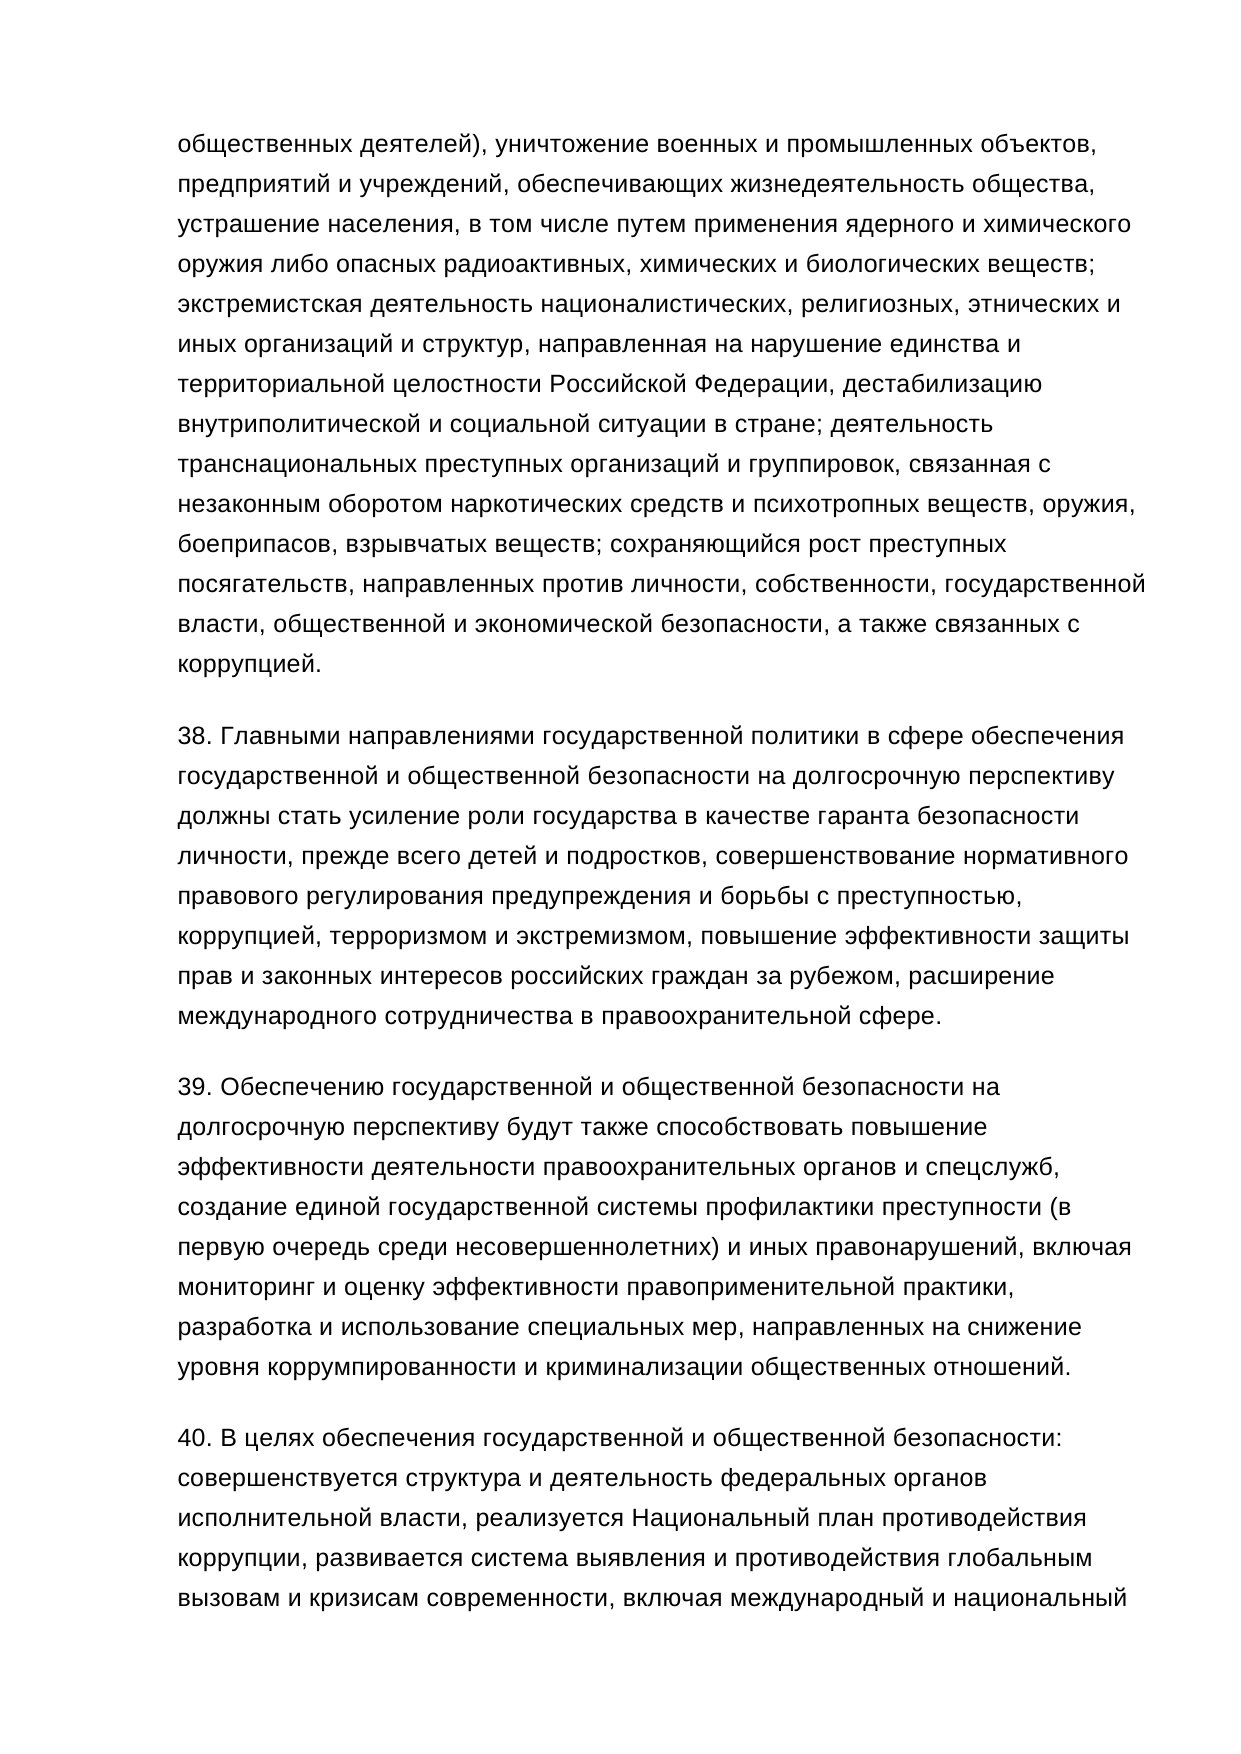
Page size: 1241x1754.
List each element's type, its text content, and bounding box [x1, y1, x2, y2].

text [177, 1412, 1152, 1612]
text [177, 118, 1152, 678]
text 39. Обеспечению государственной и общественной безопасности на долгосрочную перспективу будут также способствовать повышение эффективности деятельности правоохранительных органов и спецслужб, создание единой государственной системы профилактики преступности (в первую очередь среди несовершеннолетних) и иных правонарушений, включая мониторинг и оценку эффективности правоприменительной практики, разработка и использование специальных мер, направленных на снижение уровня коррумпированности и криминализации общественных отношений. [177, 1061, 1152, 1381]
text 38. Главными направлениями государственной политики в сфере обеспечения государственной и общественной безопасности на долгосрочную перспективу должны стать усиление роли государства в качестве гаранта безопасности личности, прежде всего детей и подростков, совершенствование нормативного правового регулирования предупреждения и борьбы с преступностью, коррупцией, терроризмом и экстремизмом, повышение эффективности защиты прав и законных интересов российских граждан за рубежом, расширение международного сотрудничества в правоохранительной сфере. [177, 709, 1152, 1029]
